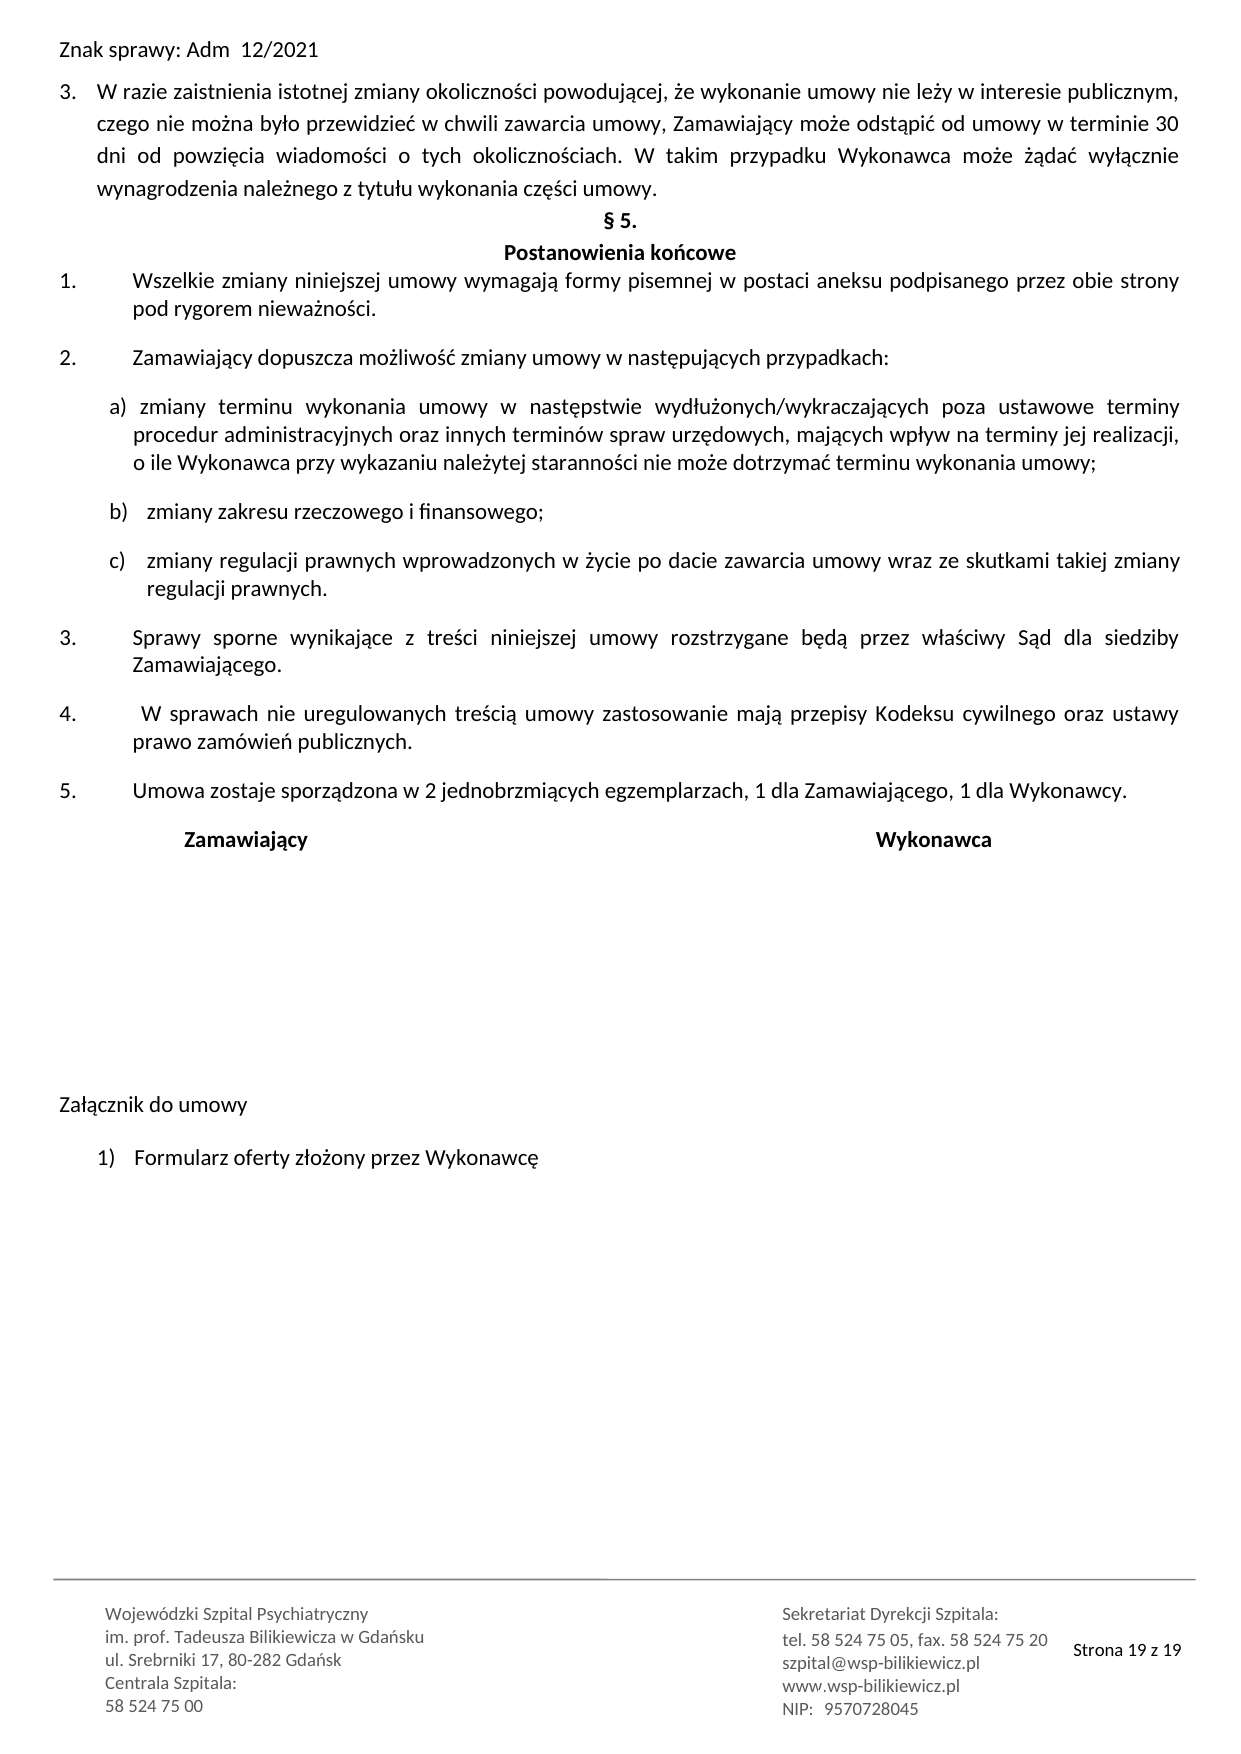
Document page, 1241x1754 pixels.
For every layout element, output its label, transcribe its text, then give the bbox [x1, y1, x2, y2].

text 1. Wszelkie zmiany niniejszej umowy wymagają formy pisemnej w postaci aneksu podpisanego przez obie strony pod rygorem nieważności. [59, 266, 1181, 322]
text Zamawiający Wykonawca [133, 825, 1181, 853]
text Postanowienia końcowe [59, 238, 1181, 266]
text 4. W sprawach nie uregulowanych treścią umowy zastosowanie mają przepisy Kodeksu cywilnego oraz ustawy prawo zamówień publicznych. [59, 699, 1181, 756]
text 3. Sprawy sporne wynikające z treści niniejszej umowy rozstrzygane będą przez właściwy Sąd dla siedziby Zamawiającego. [59, 623, 1181, 679]
list Formularz oferty złożony przez Wykonawcę [97, 1143, 1181, 1171]
text a) zmiany terminu wykonania umowy w następstwie wydłużonych/wykraczających poza ustawowe terminy procedur administracyjnych oraz innych terminów spraw urzędowych, mających wpływ na terminy jej realizacji, o ile Wykonawca przy wykazaniu należytej staranności nie może dotrzymać terminu wykonania umowy; [109, 392, 1181, 476]
text b) zmiany zakresu rzeczowego i finansowego; [109, 497, 1181, 525]
text § 5. [59, 206, 1181, 234]
text c) zmiany regulacji prawnych wprowadzonych w życie po dacie zawarcia umowy wraz ze skutkami takiej zmiany regulacji prawnych. [109, 546, 1181, 602]
text 3. W razie zaistnienia istotnej zmiany okoliczności powodującej, że wykonanie umowy nie leży w interesie publicznym, czego nie można było przewidzieć w chwili zawarcia umowy, Zamawiający może odstąpić od umowy w terminie 30 dni od powzięcia wiadomości o tych okolicznościach. W takim przypadku Wykonawca może żądać wyłącznie wynagrodzenia należnego z tytułu wykonania części umowy. [59, 77, 1181, 202]
text Załącznik do umowy [59, 1090, 1181, 1118]
text 2. Zamawiający dopuszcza możliwość zmiany umowy w następujących przypadkach: [59, 343, 1181, 371]
text 5. Umowa zostaje sporządzona w 2 jednobrzmiących egzemplarzach, 1 dla Zamawiającego, 1 dla Wykonawcy. [59, 776, 1181, 804]
